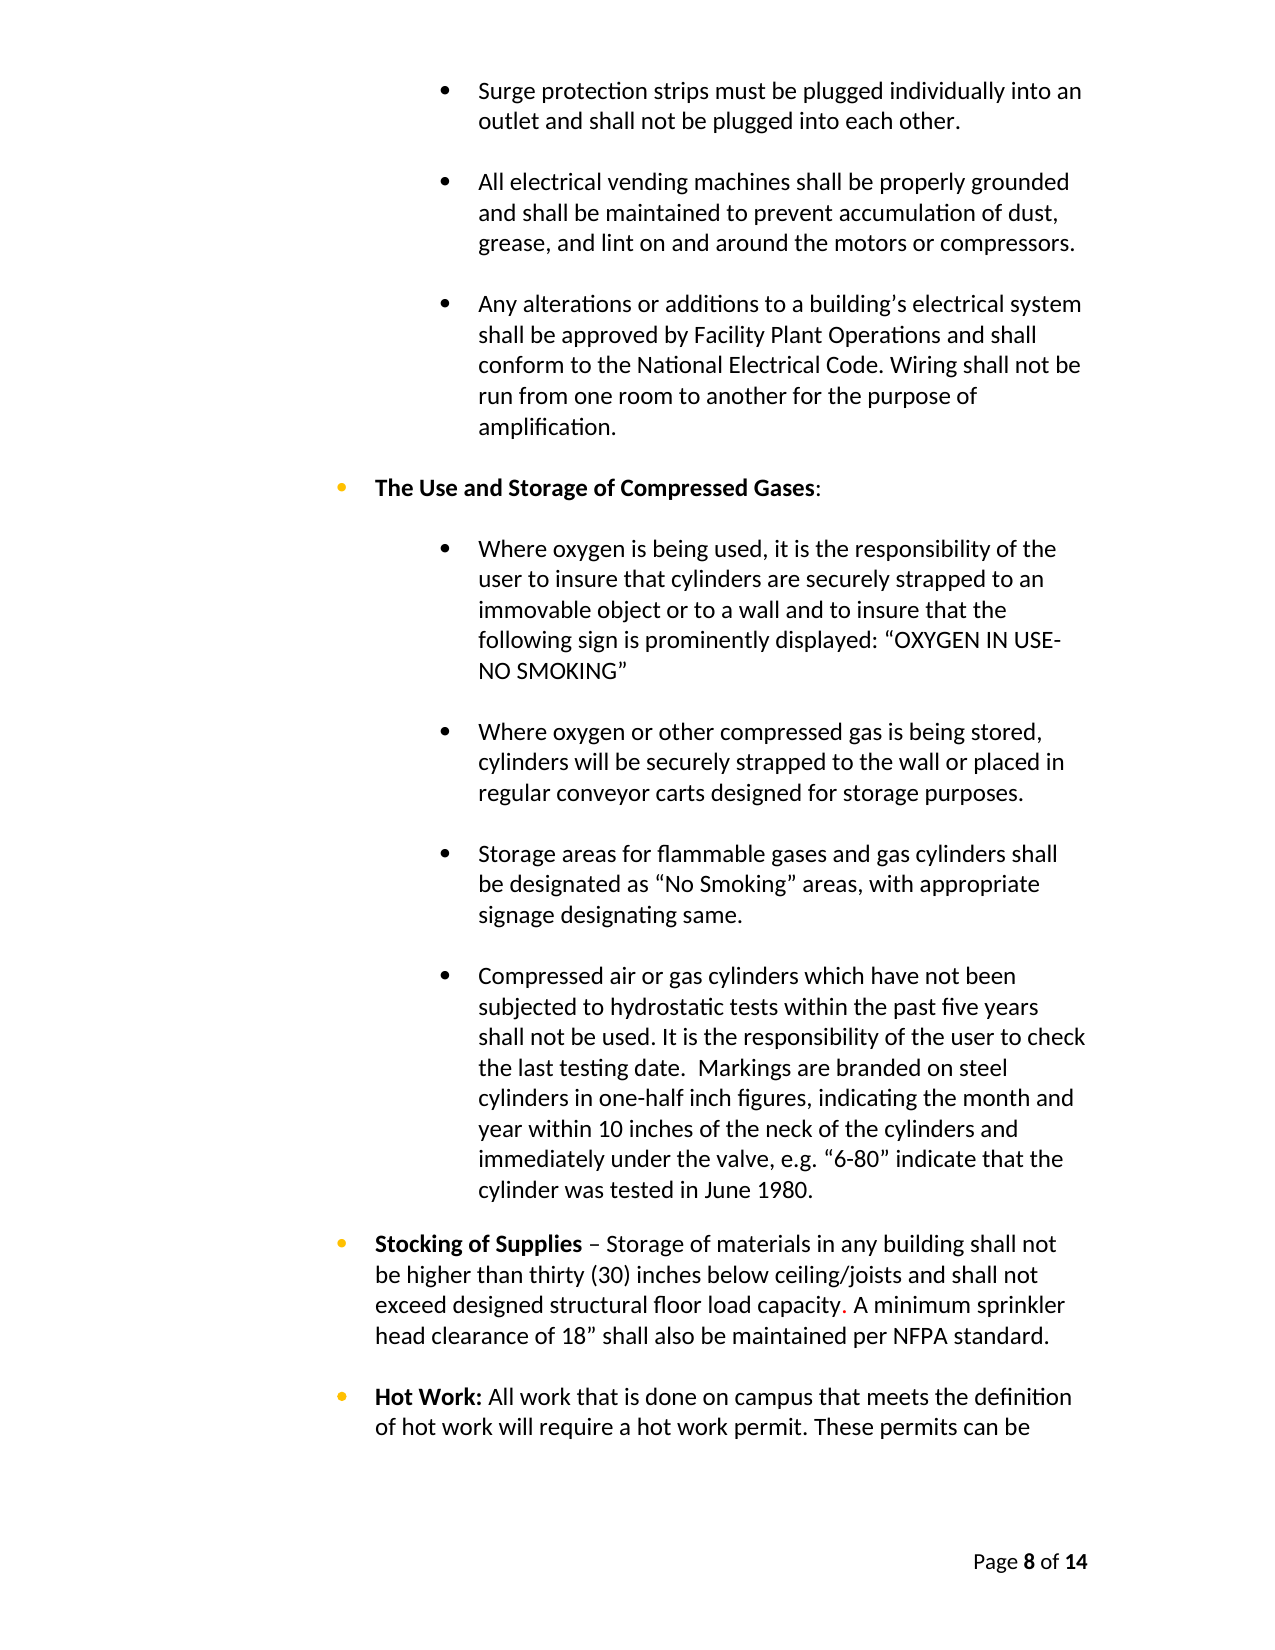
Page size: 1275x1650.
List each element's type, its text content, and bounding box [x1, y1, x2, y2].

list Where oxygen is being used, it is the responsibility of the user to insure that cylinders are securely strapped to an immovable object or to a wall and to insure that the following sign is prominently displayed: “OXYGEN IN USE-NO SMOKING” [441, 533, 1087, 685]
list Storage areas for flammable gases and gas cylinders shall be designated as “No Smoking” areas, with appropriate signage designating same. [441, 838, 1087, 929]
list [337, 1381, 1087, 1442]
list Compressed air or gas cylinders which have not been subjected to hydrostatic tests within the past five years shall not be used. It is the responsibility of the user to check the last testing date. Markings are branded on steel cylinders in one-half inch figures, indicating the month and year within 10 inches of the neck of the cylinders and immediately under the valve, e.g. “6-80” indicate that the cylinder was tested in June 1980. [441, 960, 1087, 1228]
list Where oxygen or other compressed gas is being stored, cylinders will be securely strapped to the wall or placed in regular conveyor carts designed for storage purposes. [441, 716, 1087, 807]
list Stocking of Supplies – Storage of materials in any building shall not be higher than thirty (30) inches below ceiling/joists and shall not exceed designed structural floor load capacity. A minimum sprinkler head clearance of 18” shall also be maintained per NFPA standard. [337, 1228, 1087, 1350]
list All electrical vending machines shall be properly grounded and shall be maintained to prevent accumulation of dust, grease, and lint on and around the motors or compressors. [441, 167, 1087, 258]
list Any alterations or additions to a building’s electrical system shall be approved by Facility Plant Operations and shall conform to the National Electrical Code. Wiring shall not be run from one room to another for the purpose of amplification. [441, 289, 1087, 441]
list The Use and Storage of Compressed Gases: [337, 472, 1087, 502]
list Surge protection strips must be plugged individually into an outlet and shall not be plugged into each other. [441, 75, 1087, 136]
